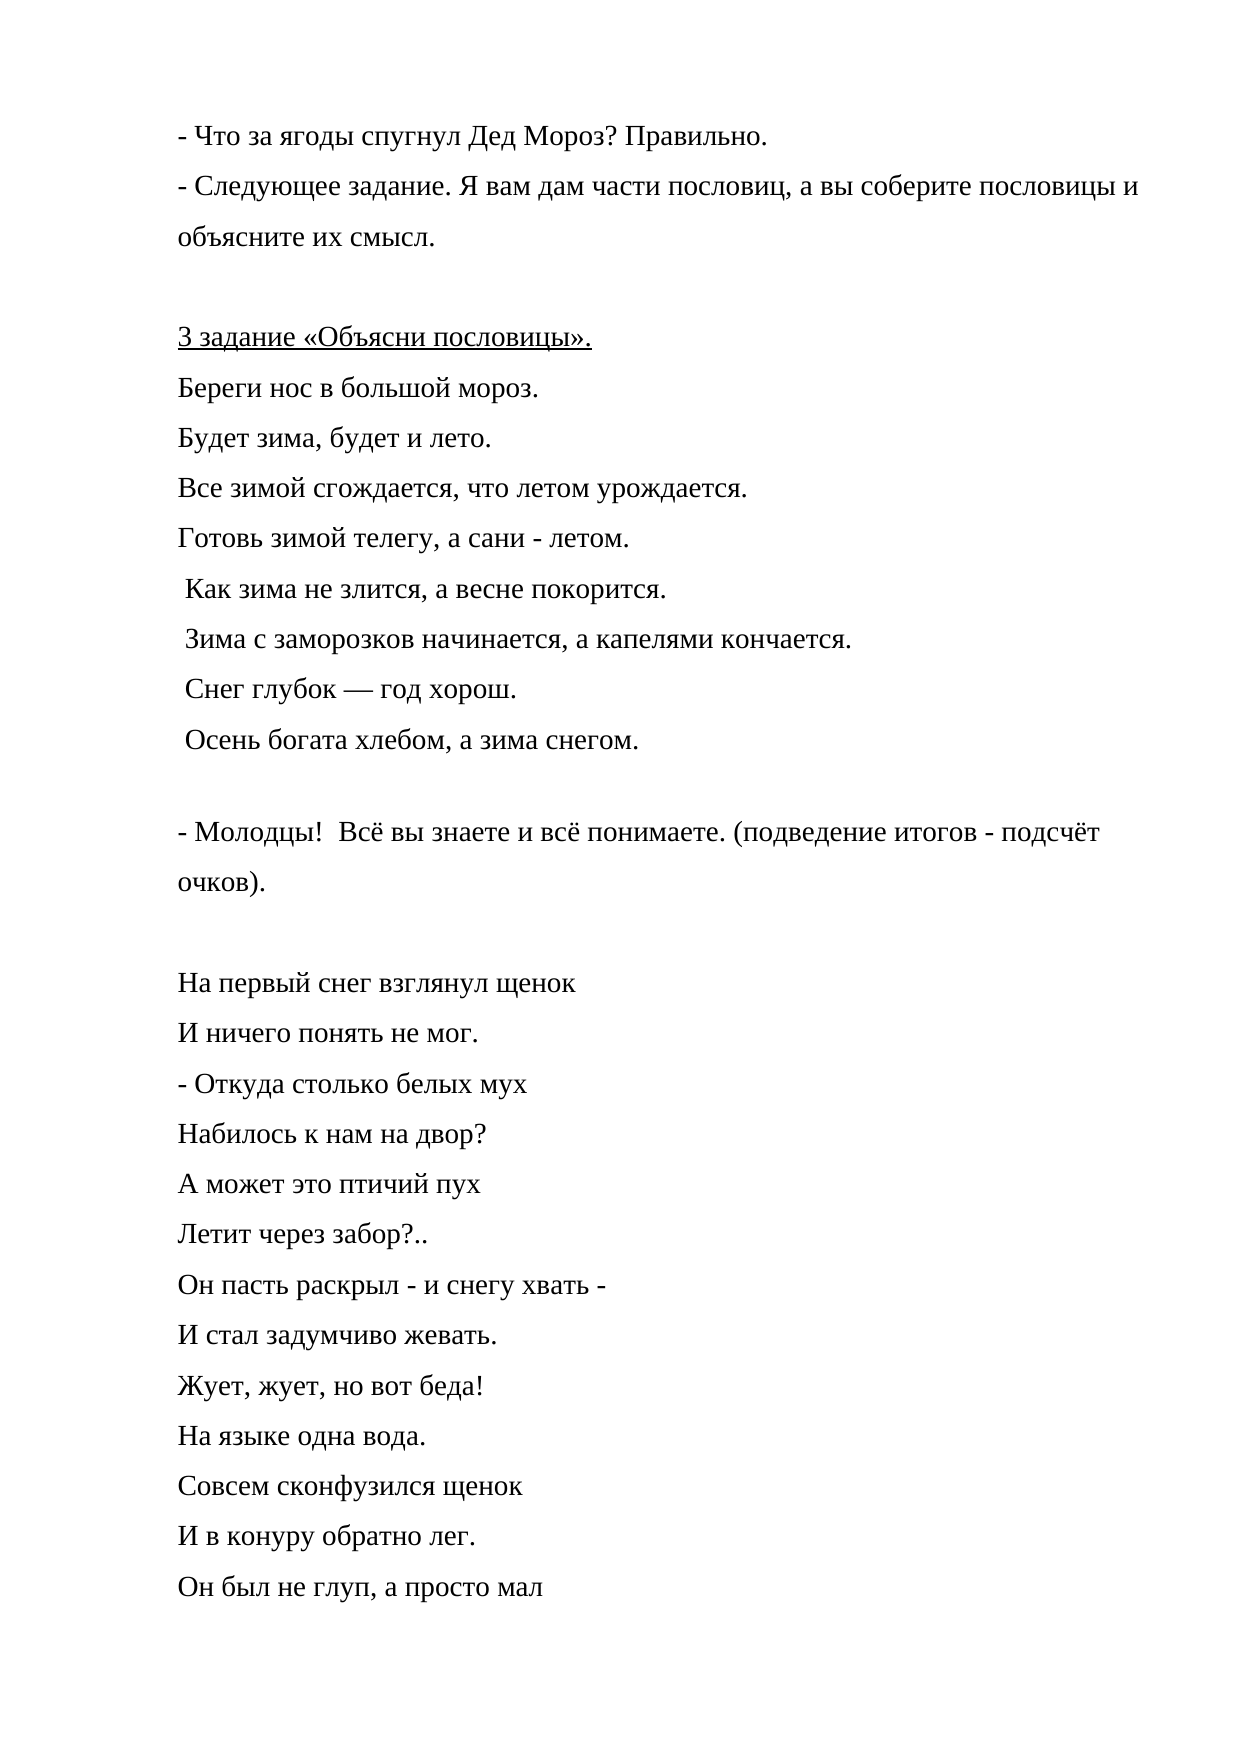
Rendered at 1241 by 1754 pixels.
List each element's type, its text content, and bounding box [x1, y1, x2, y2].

text Зима с заморозков начинается, а капелями кончается. [177, 621, 1152, 655]
text И в конуру обратно лег. [177, 1518, 1152, 1552]
text Осень богата хлебом, а зима снегом. [177, 722, 1152, 755]
text Он был не глуп, а просто мал [177, 1569, 1152, 1602]
text - Молодцы! Всё вы знаете и всё понимаете. (подведение итогов - подсчёт очков). [177, 814, 1152, 898]
text - Что за ягоды спугнул Дед Мороз? Правильно. [177, 118, 1152, 152]
text И стал задумчиво жевать. [177, 1317, 1152, 1351]
text Снег глубок — год хорош. [177, 672, 1152, 705]
text На языке одна вода. [177, 1418, 1152, 1451]
text Береги нос в большой мороз. [177, 370, 1152, 403]
text Готовь зимой телегу, а сани - летом. [177, 521, 1152, 554]
text Жует, жует, но вот беда! [177, 1368, 1152, 1401]
text А может это птичий пух [177, 1166, 1152, 1200]
text Будет зима, будет и лето. [177, 420, 1152, 453]
text На первый снег взглянул щенок [177, 965, 1152, 999]
text - Откуда столько белых мух [177, 1066, 1152, 1099]
text Как зима не злится, а весне покорится. [177, 571, 1152, 604]
text Совсем сконфузился щенок [177, 1468, 1152, 1502]
text И ничего понять не мог. [177, 1015, 1152, 1049]
text Все зимой сгождается, что летом урождается. [177, 470, 1152, 504]
text 3 задание «Объясни пословицы». [177, 319, 1152, 353]
text Он пасть раскрыл - и снегу хвать - [177, 1267, 1152, 1301]
text Набилось к нам на двор? [177, 1116, 1152, 1149]
text - Следующее задание. Я вам дам части пословиц, а вы соберите пословицы и объясните их смысл. [177, 168, 1152, 252]
text Летит через забор?.. [177, 1217, 1152, 1250]
